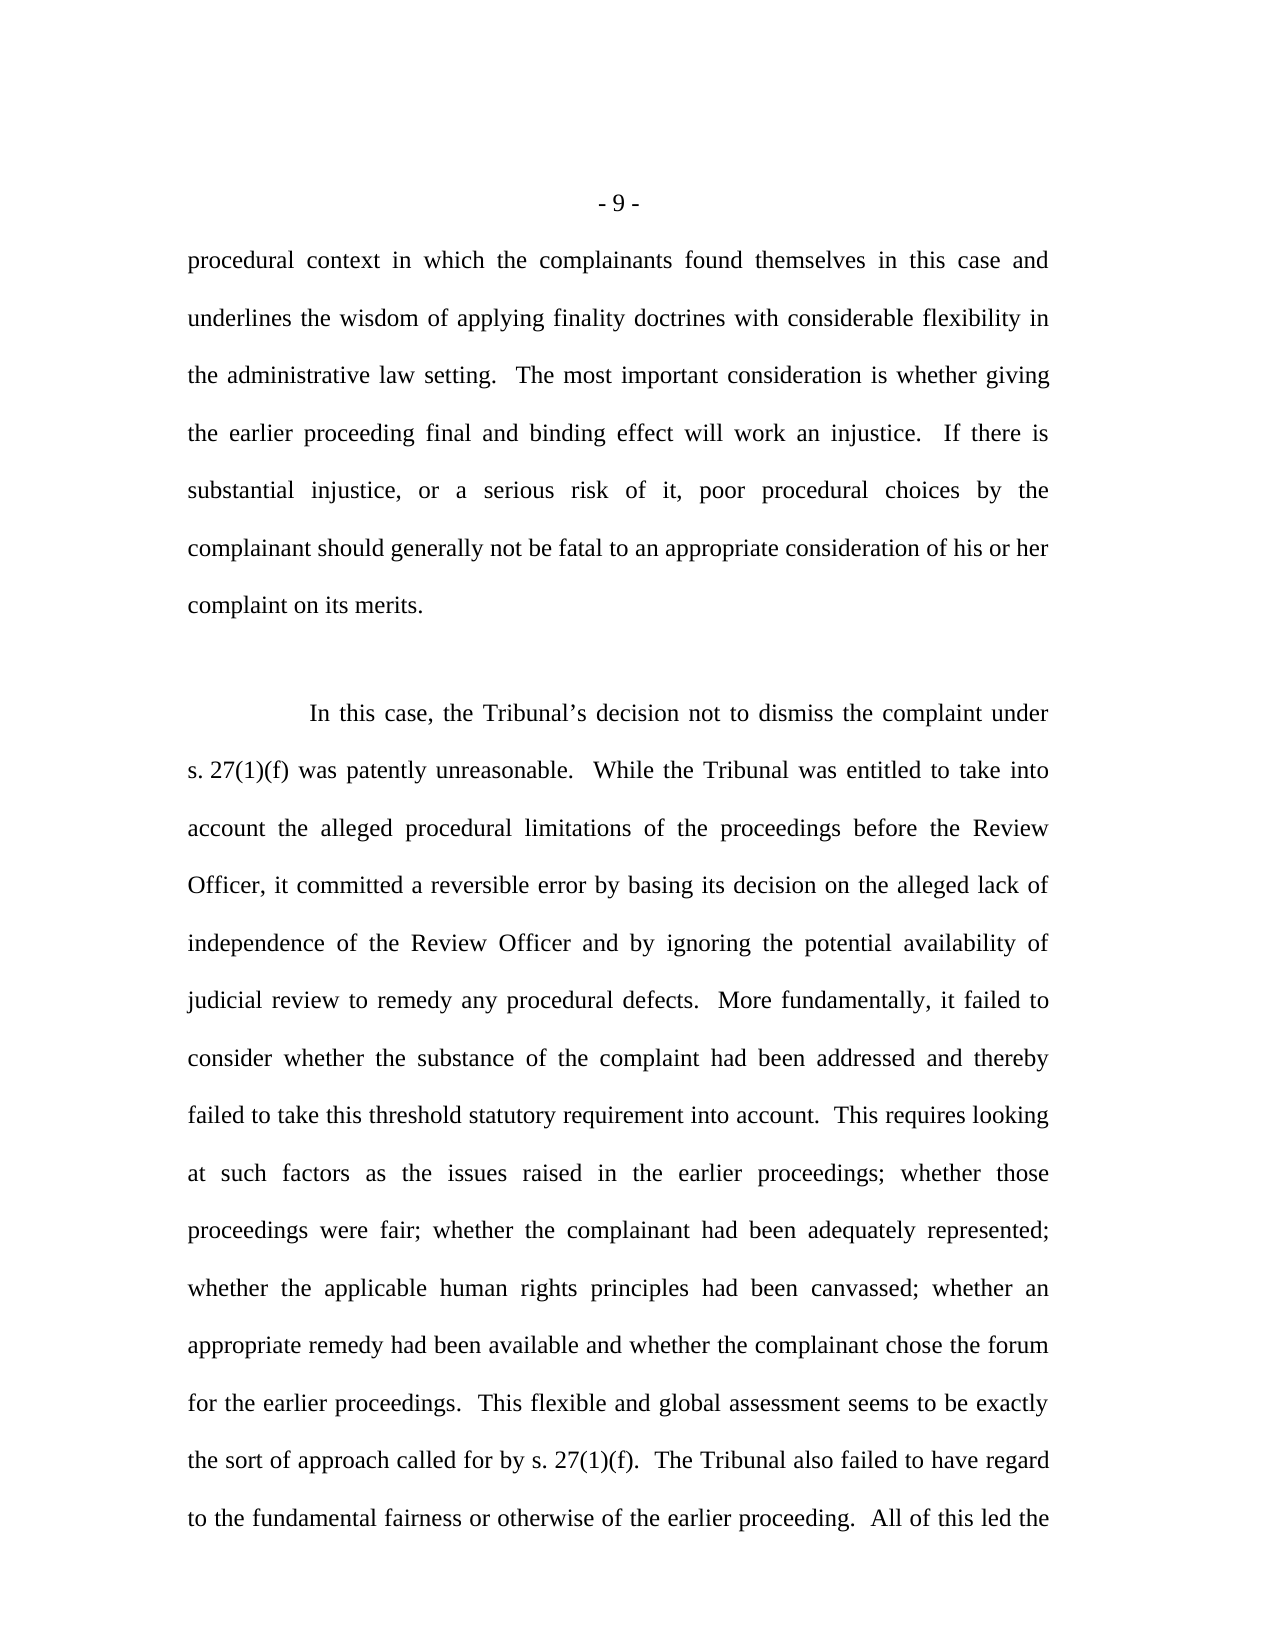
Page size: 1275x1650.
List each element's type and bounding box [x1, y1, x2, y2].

text [187, 698, 1050, 1531]
text [187, 245, 1050, 619]
